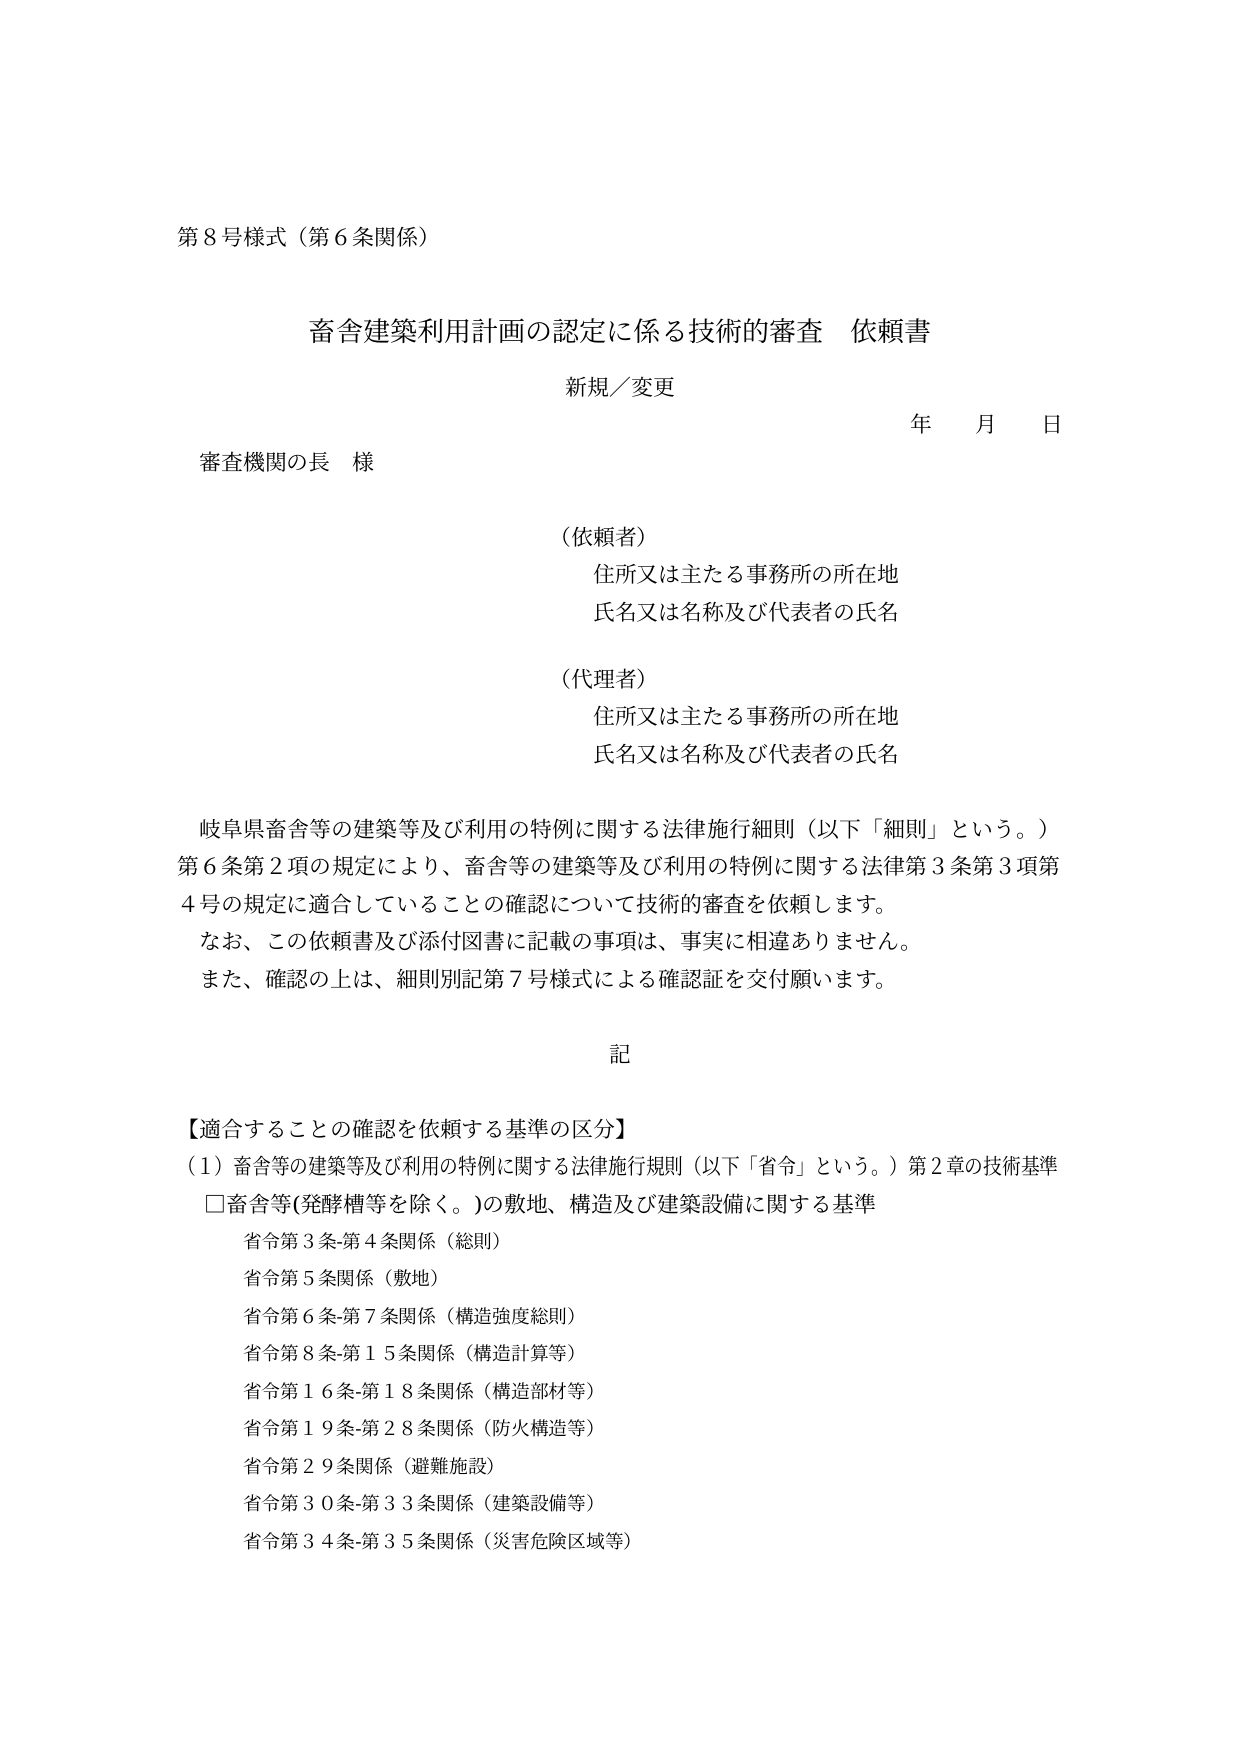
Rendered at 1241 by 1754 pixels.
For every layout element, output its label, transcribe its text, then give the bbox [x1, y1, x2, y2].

text 第８号様式（第６条関係） [177, 217, 1063, 254]
text 省令第３条-第４条関係（総則） [177, 1222, 1063, 1259]
text 省令第３４条-第３５条関係（災害危険区域等） [177, 1522, 1063, 1559]
text 省令第２９条関係（避難施設） [177, 1447, 1063, 1484]
text （依頼者） [177, 517, 955, 554]
text 省令第１６条-第１８条関係（構造部材等） [177, 1372, 1063, 1409]
text 畜舎建築利用計画の認定に係る技術的審査 依頼書 [177, 292, 1063, 367]
text 省令第８条-第１５条関係（構造計算等） [177, 1334, 1063, 1372]
text 【適合することの確認を依頼する基準の区分】 [177, 1109, 1063, 1147]
text 氏名又は名称及び代表者の氏名 [177, 734, 954, 772]
text また、確認の上は、細則別記第７号様式による確認証を交付願います。 [177, 959, 1063, 997]
text なお、この依頼書及び添付図書に記載の事項は、事実に相違ありません。 [177, 922, 1063, 959]
text 新規／変更 [177, 367, 1063, 404]
text 省令第６条-第７条関係（構造強度総則） [177, 1297, 1063, 1334]
text □畜舎等(発酵槽等を除く。)の敷地、構造及び建築設備に関する基準 [177, 1184, 1063, 1222]
text 年 月 日 [177, 404, 1063, 442]
text 岐阜県畜舎等の建築等及び利用の特例に関する法律施行細則（以下「細則」という。）第６条第２項の規定により、畜舎等の建築等及び利用の特例に関する法律第３条第３項第４号の規定に適合していることの確認について技術的審査を依頼します。 [177, 809, 1063, 922]
text 審査機関の長 様 [177, 442, 955, 479]
text 氏名又は名称及び代表者の氏名 [177, 592, 954, 629]
subtitle 記 [177, 1034, 1063, 1072]
text 省令第１９条-第２８条関係（防火構造等） [177, 1409, 1063, 1447]
text （代理者） [177, 659, 954, 697]
text 省令第３０条-第３３条関係（建築設備等） [177, 1484, 1063, 1522]
text 住所又は主たる事務所の所在地 [177, 554, 954, 592]
text 省令第５条関係（敷地） [177, 1259, 1063, 1297]
text （１）畜舎等の建築等及び利用の特例に関する法律施行規則（以下「省令」という。）第２章の技術基準 [177, 1147, 1063, 1184]
text 住所又は主たる事務所の所在地 [177, 697, 954, 734]
